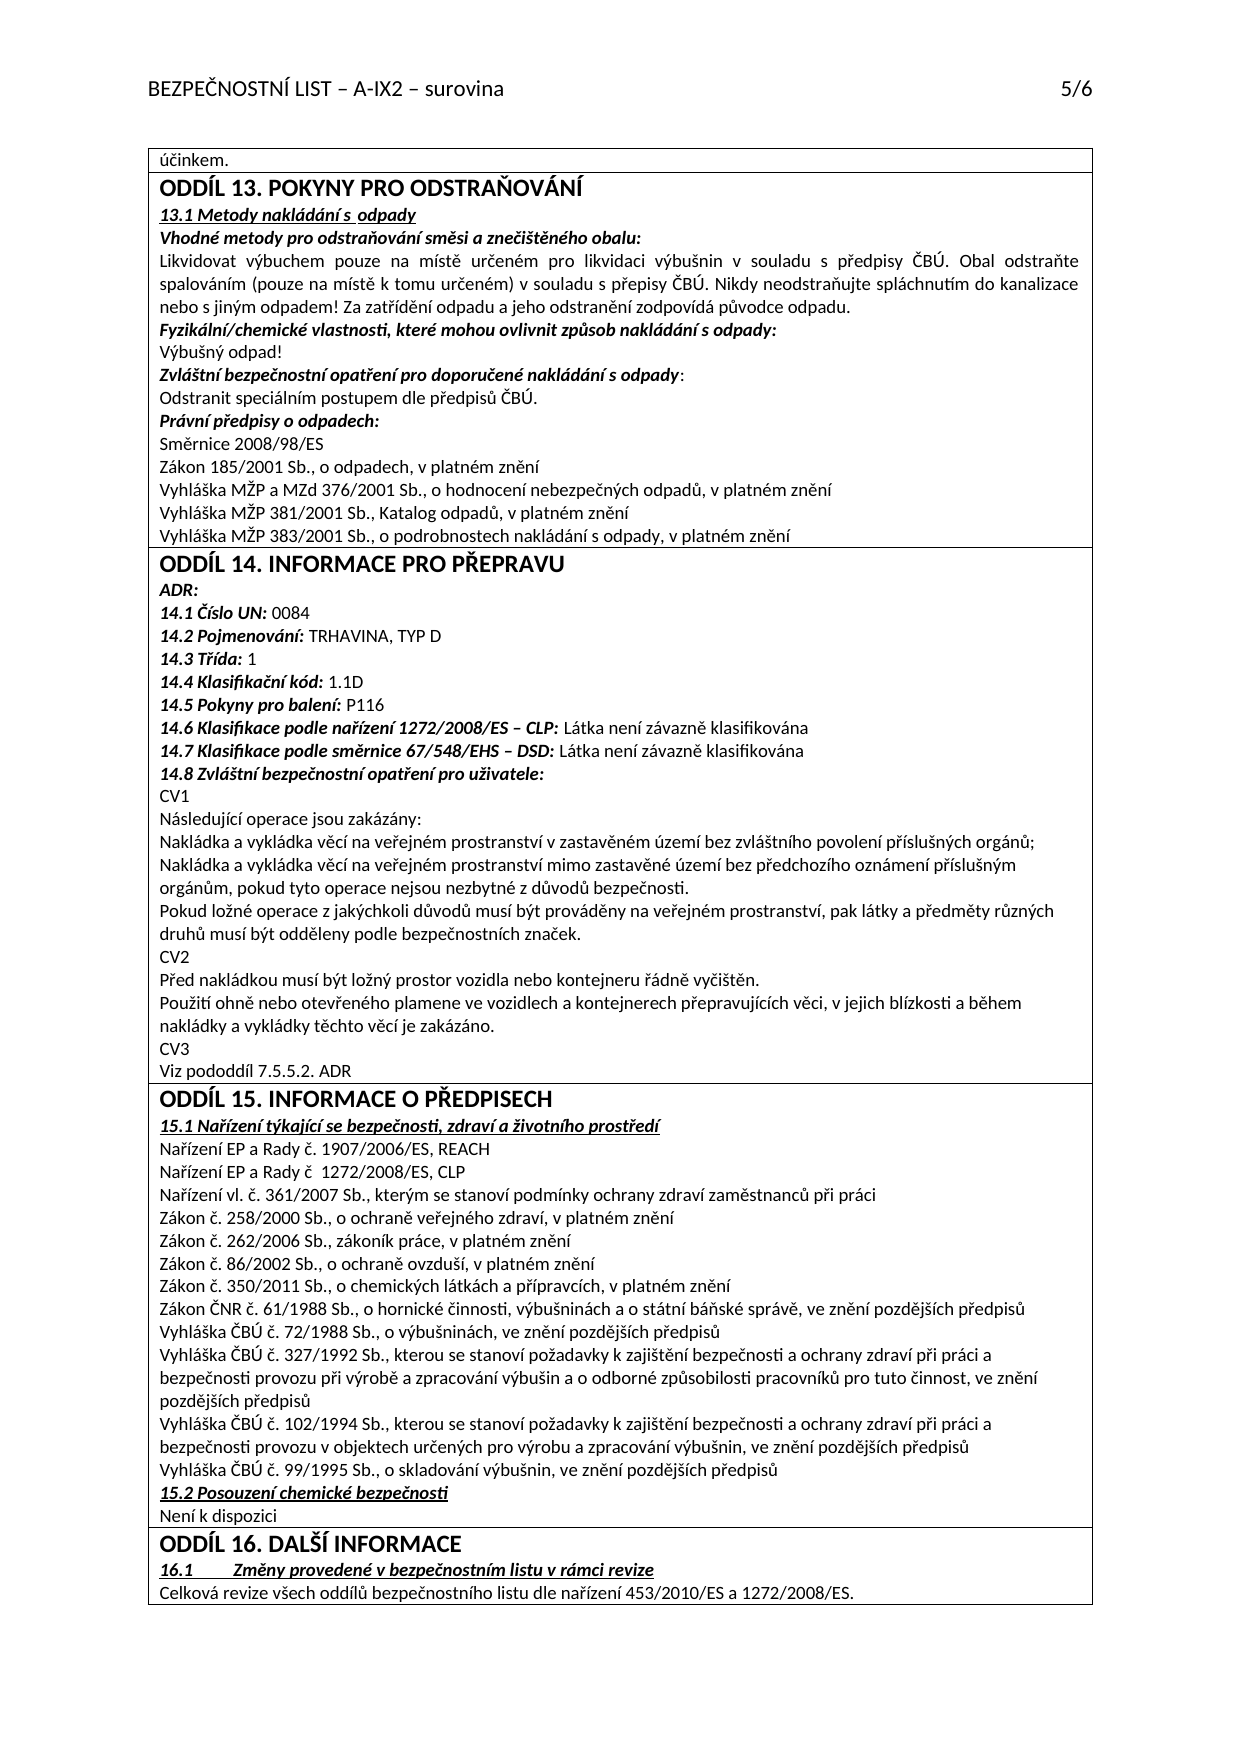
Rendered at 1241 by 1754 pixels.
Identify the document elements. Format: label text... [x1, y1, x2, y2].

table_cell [149, 149, 1092, 172]
table_cell ODDÍL 13. POKYNY PRO ODSTRAŇOVÁNÍ 13.1 Metody nakládání s odpady Vhodné metody pro odstraňování směsi a znečištěného obalu: Likvidovat výbuchem pouze na místě určeném pro likvidaci výbušnin v souladu s předpisy ČBÚ. Obal odstraňte spalováním (pouze na místě k tomu určeném) v souladu s přepisy ČBÚ. Nikdy neodstraňujte spláchnutím do kanalizace nebo s jiným odpadem! Za zatřídění odpadu a jeho odstranění zodpovídá původce odpadu. Fyzikální/chemické vlastnosti, které mohou ovlivnit způsob nakládání s odpady: Výbušný odpad! Zvláštní bezpečnostní opatření pro doporučené nakládání s odpady: Odstranit speciálním postupem dle předpisů ČBÚ. Právní předpisy o odpadech: Směrnice 2008/98/ES Zákon 185/2001 Sb., o odpadech, v platném znění Vyhláška MŽP a MZd 376/2001 Sb., o hodnocení nebezpečných odpadů, v platném znění Vyhláška MŽP 381/2001 Sb., Katalog odpadů, v platném znění Vyhláška MŽP 383/2001 Sb., o podrobnostech nakládání s odpady, v platném znění [149, 173, 1092, 547]
table_cell ODDÍL 15. INFORMACE O PŘEDPISECH 15.1 Nařízení týkající se bezpečnosti, zdraví a životního prostředí Nařízení EP a Rady č. 1907/2006/ES, REACH Nařízení EP a Rady č 1272/2008/ES, CLP Nařízení vl. č. 361/2007 Sb., kterým se stanoví podmínky ochrany zdraví zaměstnanců při práci Zákon č. 258/2000 Sb., o ochraně veřejného zdraví, v platném znění Zákon č. 262/2006 Sb., zákoník práce, v platném znění Zákon č. 86/2002 Sb., o ochraně ovzduší, v platném znění Zákon č. 350/2011 Sb., o chemických látkách a přípravcích, v platném znění Zákon ČNR č. 61/1988 Sb., o hornické činnosti, výbušninách a o státní báňské správě, ve znění pozdějších předpisů Vyhláška ČBÚ č. 72/1988 Sb., o výbušninách, ve znění pozdějších předpisů Vyhláška ČBÚ č. 327/1992 Sb., kterou se stanoví požadavky k zajištění bezpečnosti a ochrany zdraví při práci a bezpečnosti provozu při výrobě a zpracování výbušin a o odborné způsobilosti pracovníků pro tuto činnost, ve znění pozdějších předpisů Vyhláška ČBÚ č. 102/1994 Sb., kterou se stanoví požadavky k zajištění bezpečnosti a ochrany zdraví při práci a bezpečnosti provozu v objektech určených pro výrobu a zpracování výbušnin, ve znění pozdějších předpisů Vyhláška ČBÚ č. 99/1995 Sb., o skladování výbušnin, ve znění pozdějších předpisů 15.2 Posouzení chemické bezpečnosti Není k dispozici [149, 1084, 1092, 1527]
table_cell ODDÍL 14. INFORMACE PRO PŘEPRAVU ADR: 14.1 Číslo UN: 0084 14.2 Pojmenování: TRHAVINA, TYP D 14.3 Třída: 1 14.4 Klasifikační kód: 1.1D 14.5 Pokyny pro balení: P116 14.6 Klasifikace podle nařízení 1272/2008/ES – CLP: Látka není závazně klasifikována 14.7 Klasifikace podle směrnice 67/548/EHS – DSD: Látka není závazně klasifikována 14.8 Zvláštní bezpečnostní opatření pro uživatele: CV1 Následující operace jsou zakázány: Nakládka a vykládka věcí na veřejném prostranství v zastavěném území bez zvláštního povolení příslušných orgánů; Nakládka a vykládka věcí na veřejném prostranství mimo zastavěné území bez předchozího oznámení příslušným orgánům, pokud tyto operace nejsou nezbytné z důvodů bezpečnosti. Pokud ložné operace z jakýchkoli důvodů musí být prováděny na veřejném prostranství, pak látky a předměty různých druhů musí být odděleny podle bezpečnostních značek. CV2 Před nakládkou musí být ložný prostor vozidla nebo kontejneru řádně vyčištěn. Použití ohně nebo otevřeného plamene ve vozidlech a kontejnerech přepravujících věci, v jejich blízkosti a během nakládky a vykládky těchto věcí je zakázáno. CV3 Viz pododdíl 7.5.5.2. ADR [149, 548, 1092, 1083]
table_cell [149, 1528, 1092, 1604]
